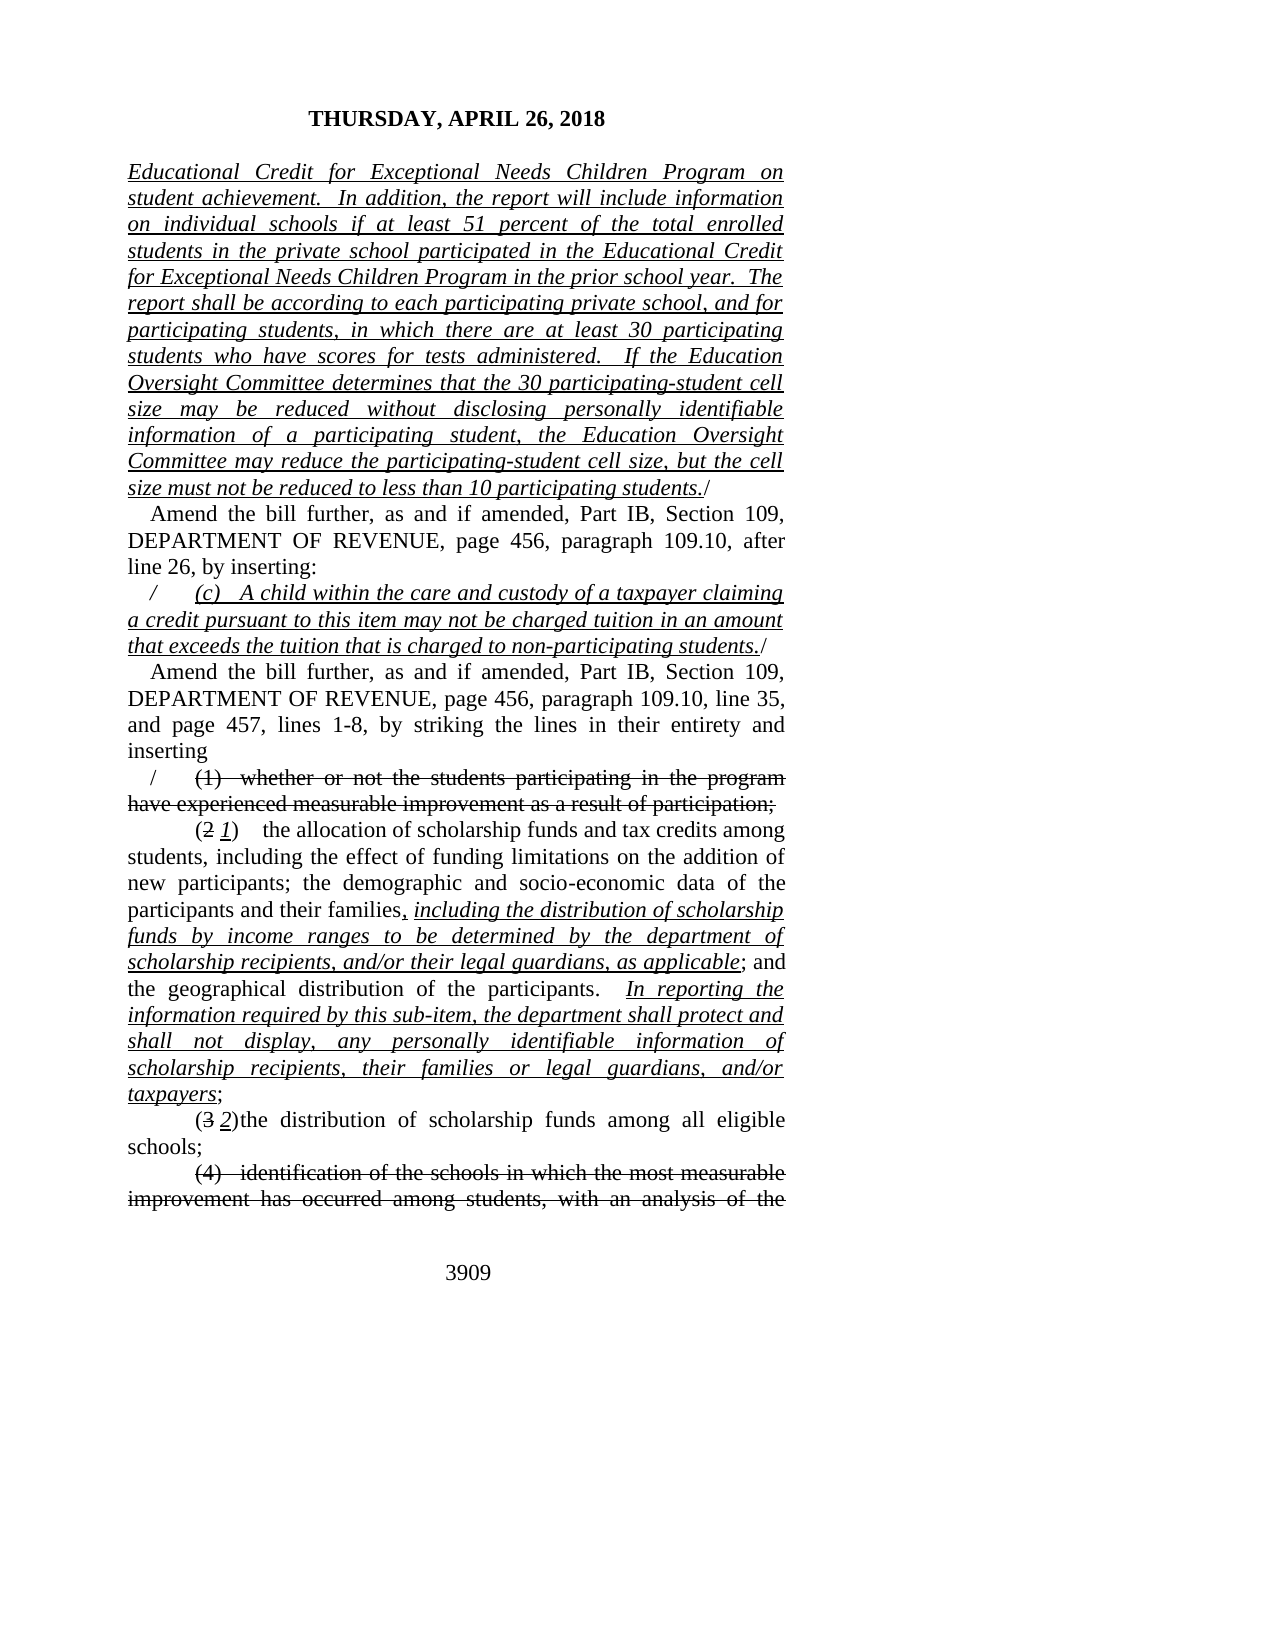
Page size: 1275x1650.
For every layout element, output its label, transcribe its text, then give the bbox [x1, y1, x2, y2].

text (3 2) the distribution of scholarship funds among all eligible schools; [127, 1106, 786, 1159]
text Amend the bill further, as and if amended, Part IB, Section 109, DEPARTMENT OF REVENUE, page 456, paragraph 109.10, after line 26, by inserting: [127, 500, 786, 579]
text / (1) whether or not the students participating in the program have experienced measurable improvement as a result of participation; [127, 764, 786, 817]
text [127, 158, 786, 500]
text (2 1) the allocation of scholarship funds and tax credits among students, including the effect of funding limitations on the addition of new participants; the demographic and socio-economic data of the participants and their families, including the distribution of scholarship funds by income ranges to be determined by the department of scholarship recipients, and/or their legal guardians, as applicable; and the geographical distribution of the participants. In reporting the information required by this sub-item, the department shall protect and shall not display, any personally identifiable information of scholarship recipients, their families or legal guardians, and/or taxpayers; [127, 1033, 786, 1106]
text Amend the bill further, as and if amended, Part IB, Section 109, DEPARTMENT OF REVENUE, page 456, paragraph 109.10, line 35, and page 457, lines 1-8, by striking the lines in their entirety and inserting [127, 658, 786, 764]
text / (c) A child within the care and custody of a taxpayer claiming a credit pursuant to this item may not be charged tuition in an amount that exceeds the tuition that is charged to non-participating students./ [127, 579, 786, 658]
text (2 1) the allocation of scholarship funds and tax credits among students, including the effect of funding limitations on the addition of new participants; the demographic and socio-economic data of the participants and their families, including the distribution of scholarship funds by income ranges to be determined by the department of scholarship recipients, and/or their legal guardians, as applicable; and the geographical distribution of the participants. In reporting the information required by this sub-item, the department shall protect and shall not display, any personally identifiable information of scholarship recipients, their families or legal guardians, and/or taxpayers; [127, 817, 786, 1050]
